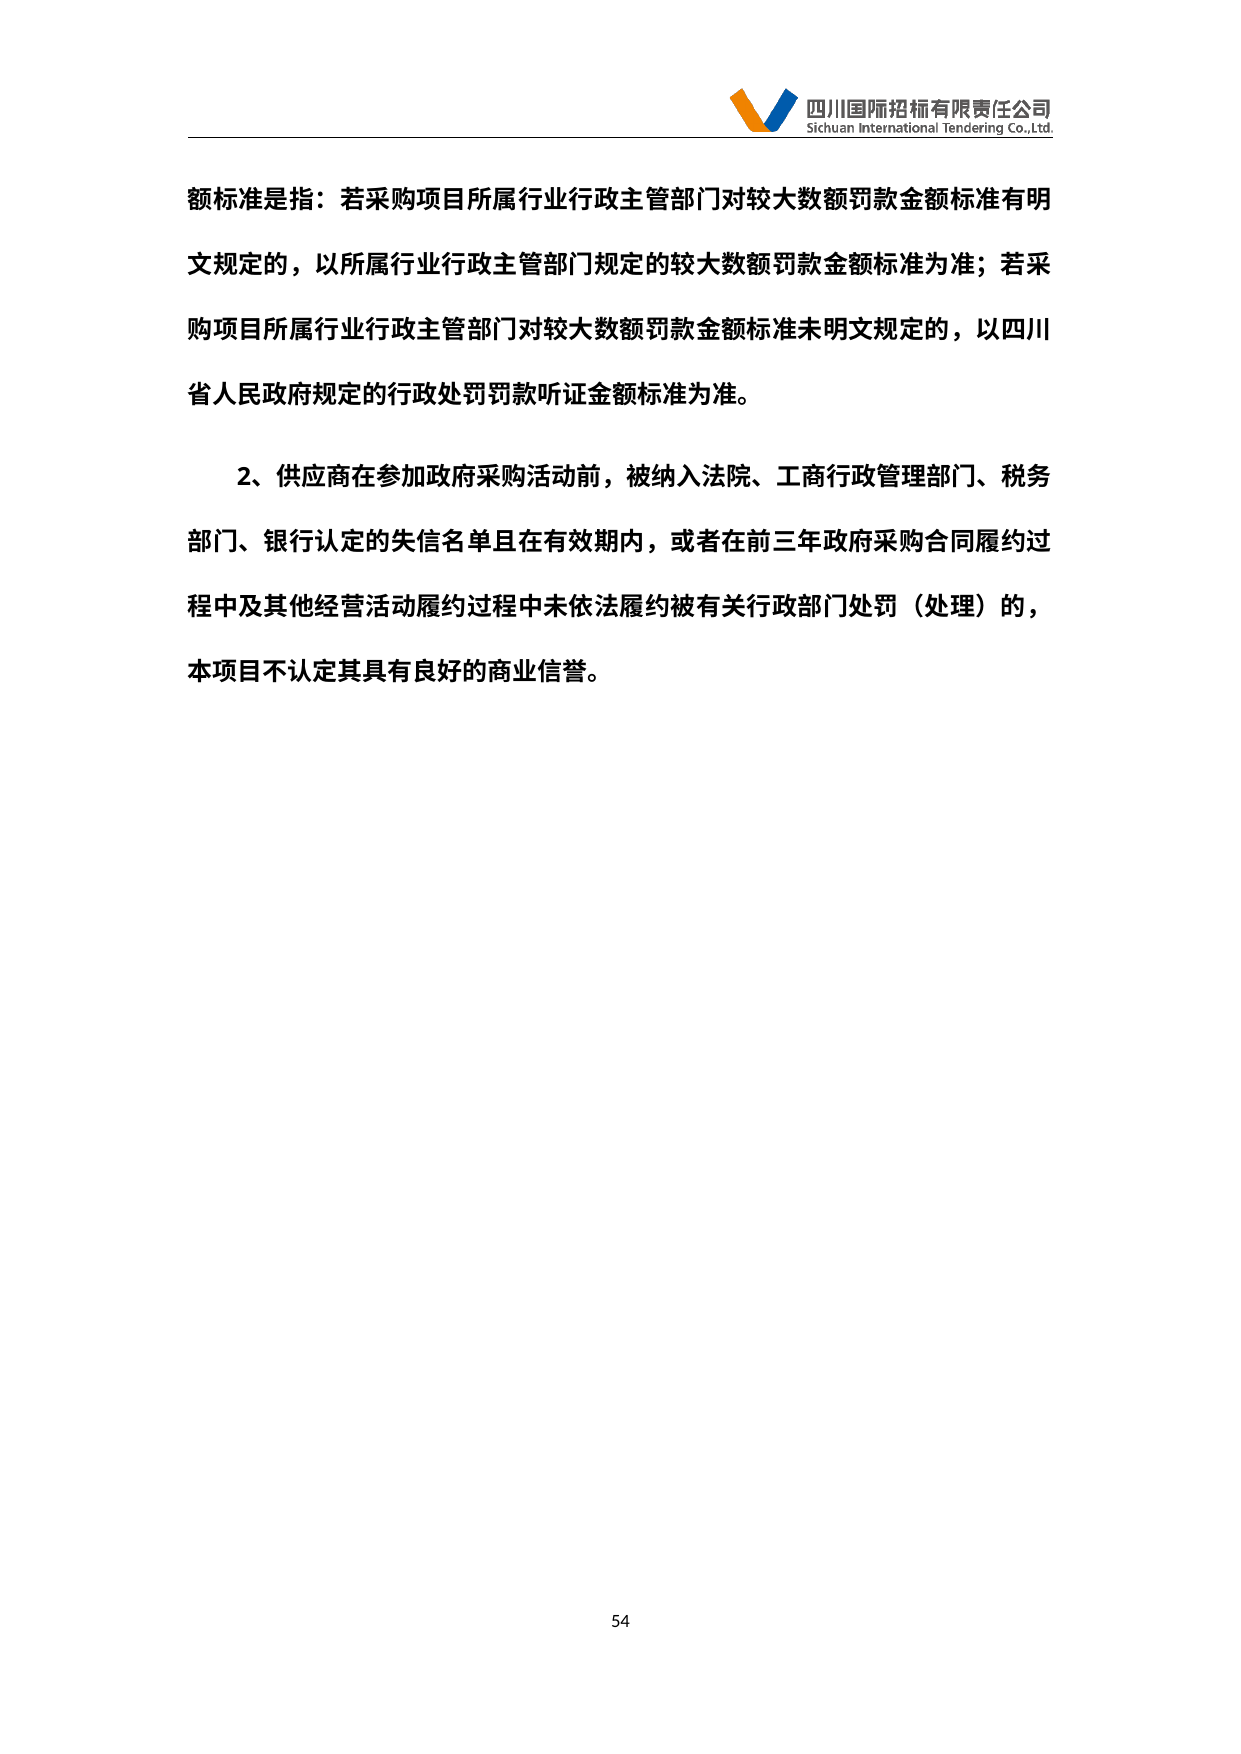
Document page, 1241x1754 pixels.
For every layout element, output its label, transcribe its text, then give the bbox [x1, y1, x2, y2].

picture [729, 88, 1053, 135]
list 供应商在参加政府采购活动前，被纳入法院、工商行政管理部门、税务部门、银行认定的失信名单且在有效期内，或者在前三年政府采购合同履约过程中及其他经营活动履约过程中未依法履约被有关行政部门处罚（处理）的，本项目不认定其具有良好的商业信誉。 [187, 442, 1053, 702]
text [187, 165, 1053, 425]
